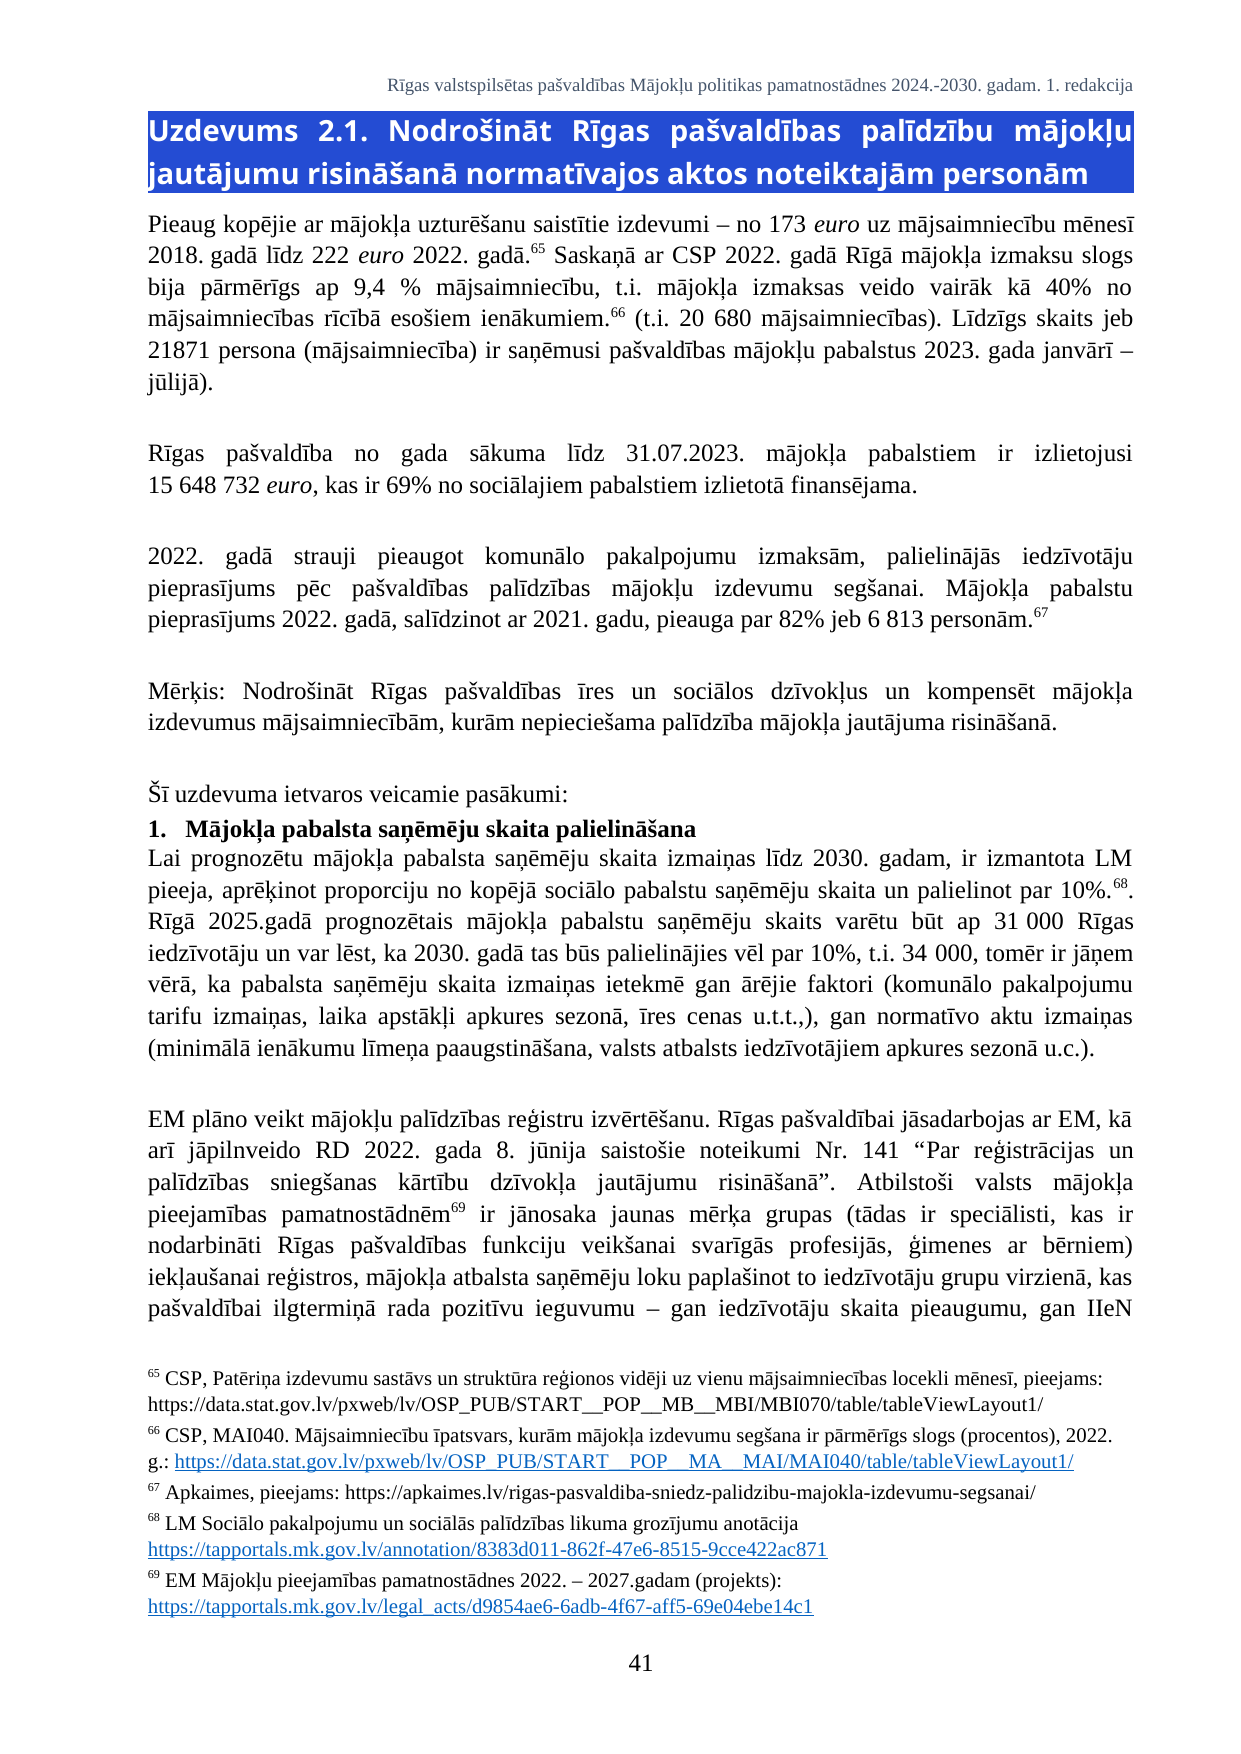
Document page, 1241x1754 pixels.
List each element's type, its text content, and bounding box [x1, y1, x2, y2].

subtitle Uzdevums 2.1. Nodrošināt Rīgas pašvaldības palīdzību mājokļu jautājumu risināšanā normatīvajos aktos noteiktajām personām [148, 111, 1134, 193]
text Mērķis: Nodrošināt Rīgas pašvaldības īres un sociālos dzīvokļus un kompensēt mājokļa izdevumus mājsaimniecībām, kurām nepieciešama palīdzība mājokļa jautājuma risināšanā. [148, 676, 1134, 736]
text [148, 1104, 1134, 1322]
text Šī uzdevuma ietvaros veicamie pasākumi: [148, 779, 1134, 807]
subtitle Mājokļa pabalsta saņēmēju skaita palielināšana [148, 814, 1134, 843]
text Pieaug kopējie ar mājokļa uzturēšanu saistītie izdevumi – no 173 euro uz mājsaimniecību mēnesī 2018. gadā līdz 222 euro 2022. gadā. Saskaņā ar CSP 2022. gadā Rīgā mājokļa izmaksu slogs bija pārmērīgs ap 9,4 % mājsaimniecību, t.i. mājokļa izmaksas veido vairāk kā 40% no mājsaimniecības rīcībā esošiem ienākumiem. (t.i. 20 680 mājsaimniecības). Līdzīgs skaits jeb 21871 persona (mājsaimniecība) ir saņēmusi pašvaldības mājokļu pabalstus 2023. gada janvārī – jūlijā). [148, 209, 1134, 395]
text Rīgas pašvaldība no gada sākuma līdz 31.07.2023. mājokļa pabalstiem ir izlietojusi 15 648 732 euro, kas ir 69% no sociālajiem pabalstiem izlietotā finansējama. [148, 438, 1134, 498]
text 2022. gadā strauji pieaugot komunālo pakalpojumu izmaksām, palielinājās iedzīvotāju pieprasījums pēc pašvaldības palīdzības mājokļu izdevumu segšanai. Mājokļa pabalstu pieprasījums 2022. gadā, salīdzinot ar 2021. gadu, pieauga par 82% jeb 6 813 personām. [148, 541, 1134, 633]
text Lai prognozētu mājokļa pabalsta saņēmēju skaita izmaiņas līdz 2030. gadam, ir izmantota LM pieeja, aprēķinot proporciju no kopējā sociālo pabalstu saņēmēju skaita un palielinot par 10%.. Rīgā 2025.gadā prognozētais mājokļa pabalstu saņēmēju skaits varētu būt ap 31 000 Rīgas iedzīvotāju un var lēst, ka 2030. gadā tas būs palielinājies vēl par 10%, t.i. 34 000, tomēr ir jāņem vērā, ka pabalsta saņēmēju skaita izmaiņas ietekmē gan ārējie faktori (komunālo pakalpojumu tarifu izmaiņas, laika apstākļi apkures sezonā, īres cenas u.t.t.,), gan normatīvo aktu izmaiņas (minimālā ienākumu līmeņa paaugstināšana, valsts atbalsts iedzīvotājiem apkures sezonā u.c.). [148, 843, 1134, 1061]
